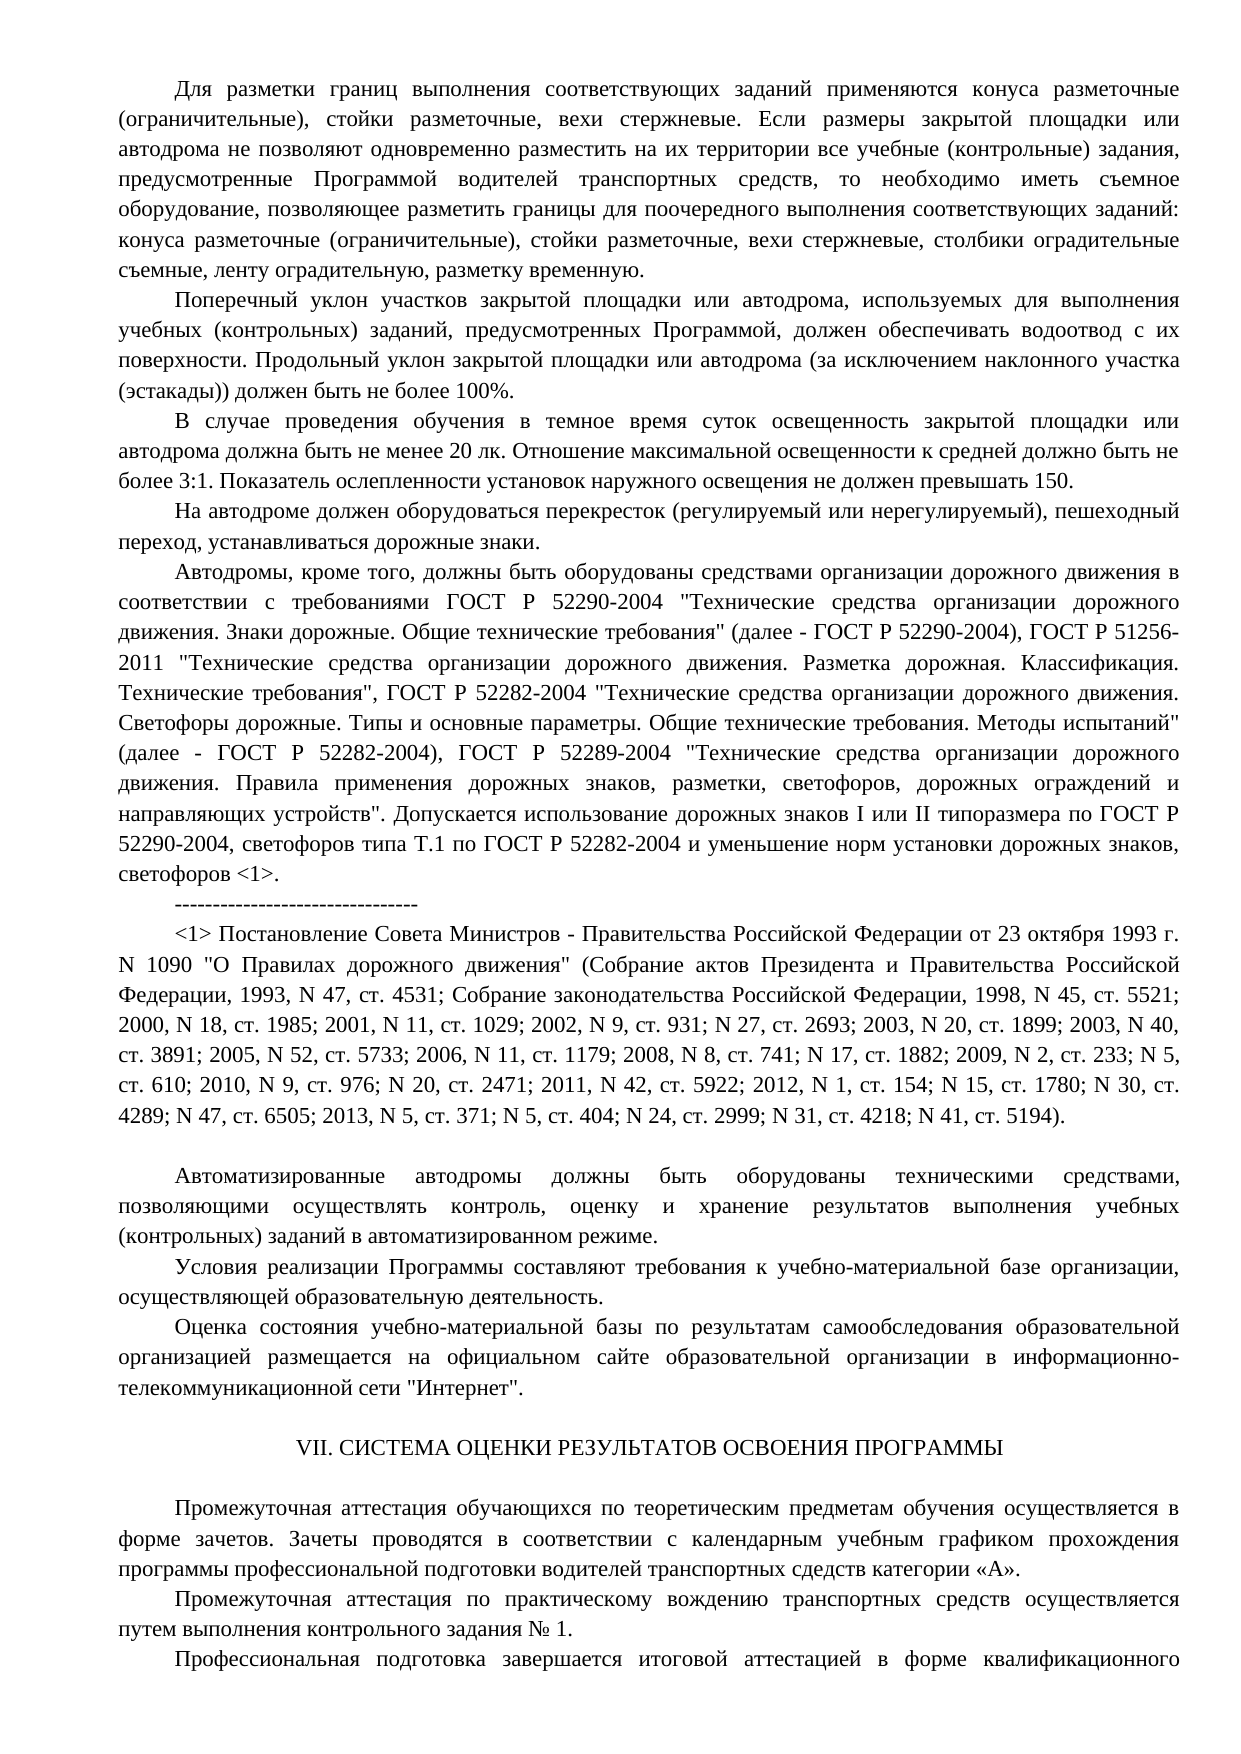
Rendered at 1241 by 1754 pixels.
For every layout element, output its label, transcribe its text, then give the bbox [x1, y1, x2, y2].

text На автодроме должен оборудоваться перекресток (регулируемый или нерегулируемый), пешеходный переход, устанавливаться дорожные знаки. [118, 497, 1181, 554]
text Автоматизированные автодромы должны быть оборудованы техническими средствами, позволяющими осуществлять контроль, оценку и хранение результатов выполнения учебных (контрольных) заданий в автоматизированном режиме. [118, 1162, 1181, 1249]
text -------------------------------- [118, 890, 1181, 917]
text <1> Постановление Совета Министров - Правительства Российской Федерации от 23 октября 1993 г. N 1090 "О Правилах дорожного движения" (Собрание актов Президента и Правительства Российской Федерации, 1993, N 47, ст. 4531; Собрание законодательства Российской Федерации, 1998, N 45, ст. 5521; 2000, N 18, ст. 1985; 2001, N 11, ст. 1029; 2002, N 9, ст. 931; N 27, ст. 2693; 2003, N 20, ст. 1899; 2003, N 40, ст. 3891; 2005, N 52, ст. 5733; 2006, N 11, ст. 1179; 2008, N 8, ст. 741; N 17, ст. 1882; 2009, N 2, ст. 233; N 5, ст. 610; 2010, N 9, ст. 976; N 20, ст. 2471; 2011, N 42, ст. 5922; 2012, N 1, ст. 154; N 15, ст. 1780; N 30, ст. 4289; N 47, ст. 6505; 2013, N 5, ст. 371; N 5, ст. 404; N 24, ст. 2999; N 31, ст. 4218; N 41, ст. 5194). [118, 920, 1181, 1128]
text Условия реализации Программы составляют требования к учебно-материальной базе организации, осуществляющей образовательную деятельность. [118, 1253, 1181, 1309]
text В случае проведения обучения в темное время суток освещенность закрытой площадки или автодрома должна быть не менее 20 лк. Отношение максимальной освещенности к средней должно быть не более 3:1. Показатель ослепленности установок наружного освещения не должен превышать 150. [118, 407, 1181, 494]
text Поперечный уклон участков закрытой площадки или автодрома, используемых для выполнения учебных (контрольных) заданий, предусмотренных Программой, должен обеспечивать водоотвод с их поверхности. Продольный уклон закрытой площадки или автодрома (за исключением наклонного участка (эстакады)) должен быть не более 100%. [118, 286, 1181, 403]
text Промежуточная аттестация обучающихся по теоретическим предметам обучения осуществляется в форме зачетов. Зачеты проводятся в соответствии с календарным учебным графиком прохождения программы профессиональной подготовки водителей транспортных сдедств категории «А». [118, 1494, 1181, 1581]
text Для разметки границ выполнения соответствующих заданий применяются конуса разметочные (ограничительные), стойки разметочные, вехи стержневые. Если размеры закрытой площадки или автодрома не позволяют одновременно разместить на их территории все учебные (контрольные) задания, предусмотренные Программой водителей транспортных средств, то необходимо иметь съемное оборудование, позволяющее разметить границы для поочередного выполнения соответствующих заданий: конуса разметочные (ограничительные), стойки разметочные, вехи стержневые, столбики оградительные съемные, ленту оградительную, разметку временную. [118, 74, 1181, 282]
text Оценка состояния учебно-материальной базы по результатам самообследования образовательной организацией размещается на официальном сайте образовательной организации в информационно-телекоммуникационной сети "Интернет". [118, 1313, 1181, 1400]
text Автодромы, кроме того, должны быть оборудованы средствами организации дорожного движения в соответствии с требованиями ГОСТ Р 52290-2004 "Технические средства организации дорожного движения. Знаки дорожные. Общие технические требования" (далее - ГОСТ Р 52290-2004), ГОСТ Р 51256-2011 "Технические средства организации дорожного движения. Разметка дорожная. Классификация. Технические требования", ГОСТ Р 52282-2004 "Технические средства организации дорожного движения. Светофоры дорожные. Типы и основные параметры. Общие технические требования. Методы испытаний" (далее - ГОСТ Р 52282-2004), ГОСТ Р 52289-2004 "Технические средства организации дорожного движения. Правила применения дорожных знаков, разметки, светофоров, дорожных ограждений и направляющих устройств". Допускается использование дорожных знаков I или II типоразмера по ГОСТ Р 52290-2004, светофоров типа Т.1 по ГОСТ Р 52282-2004 и уменьшение норм установки дорожных знаков, светофоров <1>. [118, 558, 1181, 886]
text Промежуточная аттестация по практическому вождению транспортных средств осуществляется путем выполнения контрольного задания № 1. [118, 1585, 1181, 1642]
text VII. СИСТЕМА ОЦЕНКИ РЕЗУЛЬТАТОВ ОСВОЕНИЯ ПРОГРАММЫ [118, 1434, 1181, 1460]
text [118, 1645, 1181, 1672]
